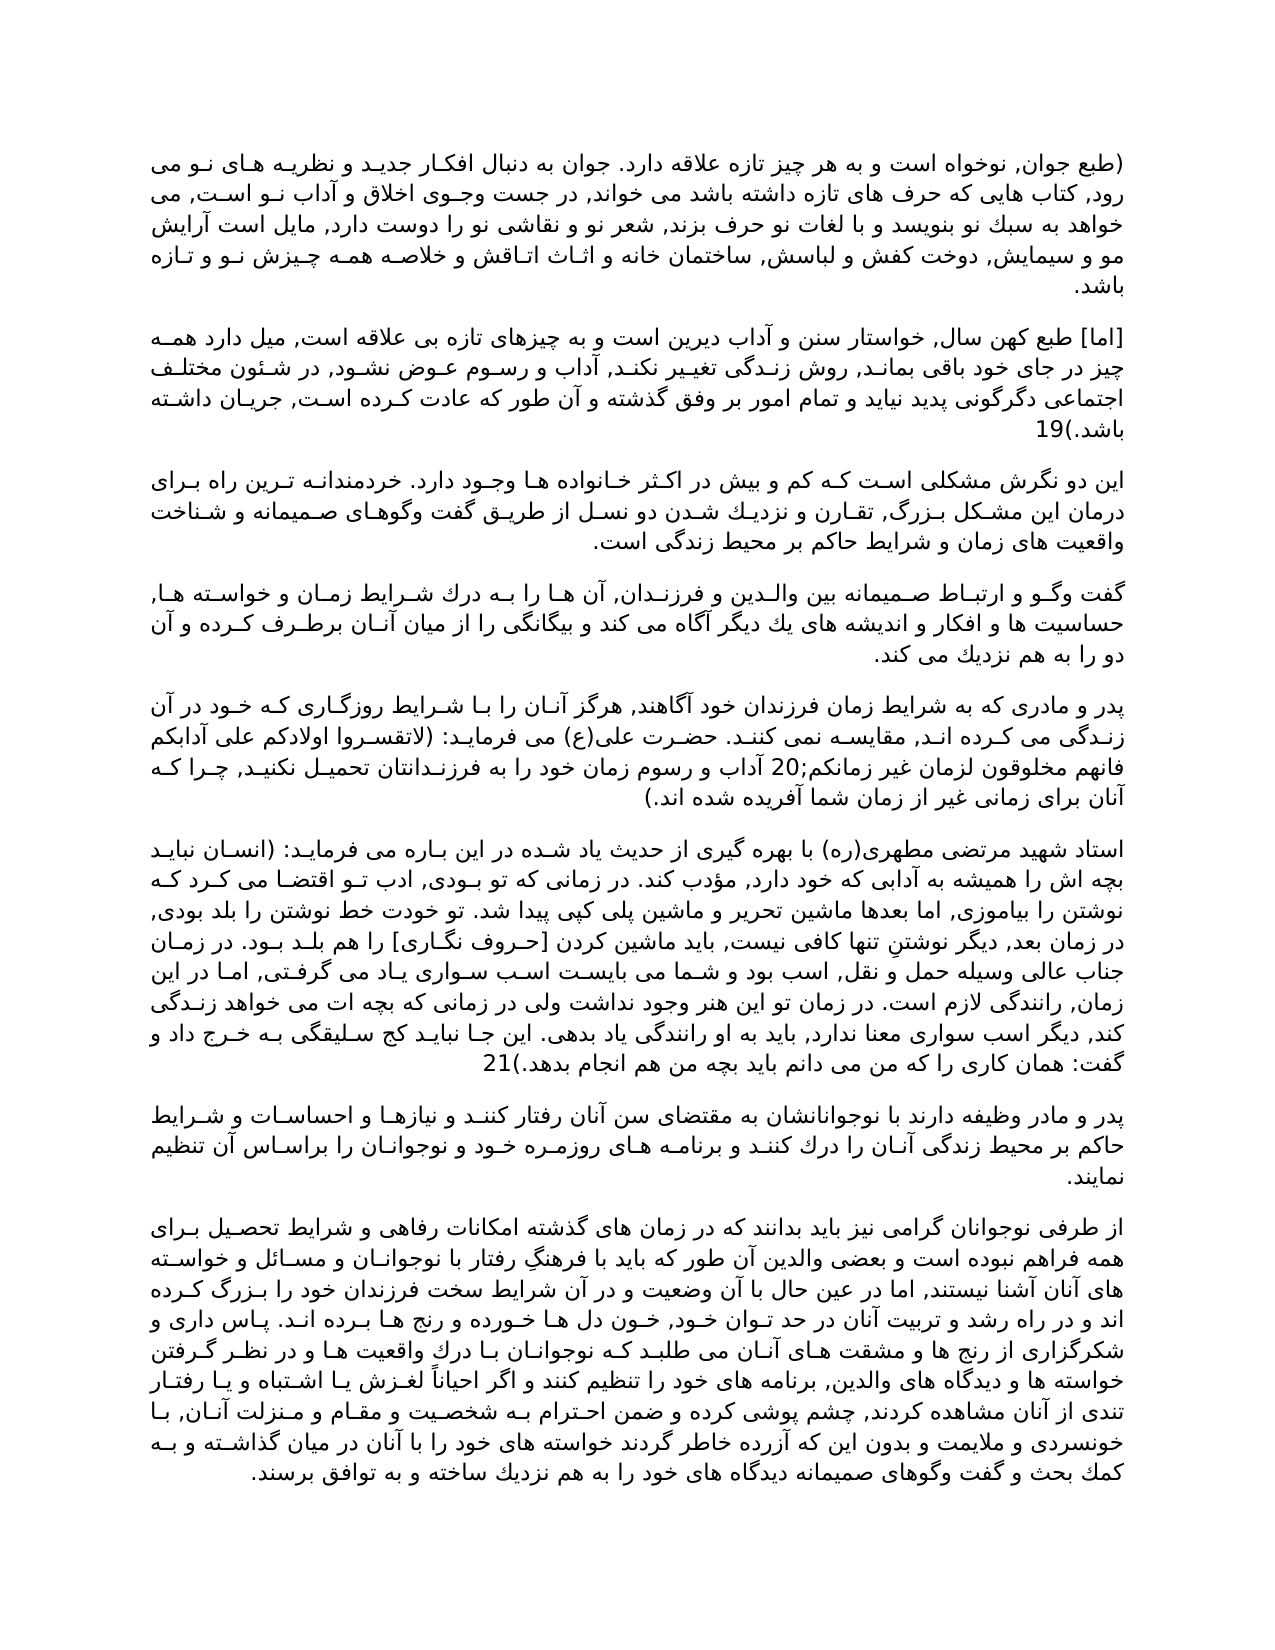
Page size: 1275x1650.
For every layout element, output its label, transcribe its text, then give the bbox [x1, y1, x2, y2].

text پدر و مادر وظيفه دارند با نوجوانانشان به مقتضاى سن آنان رفتار كنند و نيازها و احساسات و شرايط حاكم بر محيط زندگى آنان را درك كنند و برنامه هاى روزمره خود و نوجوانان را براساس آن تنظيم نمايند. [150, 1102, 1125, 1190]
text [اما] طبع كهن سال, خواستار سنن و آداب ديرين است و به چيزهاى تازه بى علاقه است, ميل دارد همه چيز در جاى خود باقى بماند, روش زندگى تغيير نكند, آداب و رسوم عوض نشود, در شئون مختلف اجتماعى دگرگونى پديد نيايد و تمام امور بر وفق گذشته و آن طور كه عادت كرده است, جريان داشته باشد.)19 [150, 324, 1125, 442]
text استاد شهيد مرتضى مطهرى(ره) با بهره گيرى از حديث ياد شده در اين باره مى فرمايد: (انسان نبايد بچه اش را هميشه به آدابى كه خود دارد, مؤدب كند. در زمانى كه تو بودى, ادب تو اقتضا مى كرد كه نوشتن را بياموزى, اما بعدها ماشين تحرير و ماشين پلى كپى پيدا شد. تو خودت خط نوشتن را بلد بودى, در زمان بعد, ديگر نوشتنِ تنها كافى نيست, بايد ماشين كردن [حروف نگارى] را هم بلد بود. در زمان جناب عالى وسيله حمل و نقل, اسب بود و شما مى بايست اسب سوارى ياد مى گرفتى, اما در اين زمان, رانندگى لازم است. در زمان تو اين هنر وجود نداشت ولى در زمانى كه بچه ات مى خواهد زندگى كند, ديگر اسب سوارى معنا ندارد, بايد به او رانندگى ياد بدهى. اين جا نبايد كج سليقگى به خرج داد و گفت: همان كارى را كه من مى دانم بايد بچه من هم انجام بدهد.)21 [150, 836, 1125, 1077]
text گفت وگو و ارتباط صميمانه بين والدين و فرزندان, آن ها را به درك شرايط زمان و خواسته ها, حساسيت ها و افكار و انديشه هاى يك ديگر آگاه مى كند و بيگانگى را از ميان آنان برطرف كرده و آن دو را به هم نزديك مى كند. [150, 580, 1125, 668]
text اين دو نگرش مشكلى است كه كم و بيش در اكثر خانواده ها وجود دارد. خردمندانه ترين راه براى درمان اين مشكل بزرگ, تقارن و نزديك شدن دو نسل از طريق گفت وگوهاى صميمانه و شناخت واقعيت هاى زمان و شرايط حاكم بر محيط زندگى است. [150, 467, 1125, 555]
text از طرفى نوجوانان گرامى نيز بايد بدانند كه در زمان هاى گذشته امكانات رفاهى و شرايط تحصيل براى همه فراهم نبوده است و بعضى والدين آن طور كه بايد با فرهنگِ رفتار با نوجوانان و مسائل و خواسته هاى آنان آشنا نيستند, اما در عين حال با آن وضعيت و در آن شرايط سخت فرزندان خود را بزرگ كرده اند و در راه رشد و تربيت آنان در حد توان خود, خون دل ها خورده و رنج ها برده اند. پاس دارى و شكرگزارى از رنج ها و مشقت هاى آنان مى طلبد كه نوجوانان با درك واقعيت ها و در نظر گرفتن خواسته ها و ديدگاه هاى والدين, برنامه هاى خود را تنظيم كنند و اگر احياناً لغزش يا اشتباه و يا رفتار تندى از آنان مشاهده كردند, چشم پوشى كرده و ضمن احترام به شخصيت و مقام و منزلت آنان, با خونسردى و ملايمت و بدون اين كه آزرده خاطر گردند خواسته هاى خود را با آنان در ميان گذاشته و به كمك بحث و گفت وگوهاى صميمانه ديدگاه هاى خود را به هم نزديك ساخته و به توافق برسند. [150, 1214, 1125, 1486]
text (طبع جوان, نوخواه است و به هر چيز تازه علاقه دارد. جوان به دنبال افكار جديد و نظريه هاى نو مى رود, كتاب هايى كه حرف هاى تازه داشته باشد مى خواند, در جست وجوى اخلاق و آداب نو است, مى خواهد به سبك نو بنويسد و با لغات نو حرف بزند, شعر نو و نقاشى نو را دوست دارد, مايل است آرايش مو و سيمايش, دوخت كفش و لباسش, ساختمان خانه و اثاث اتاقش و خلاصه همه چيزش نو و تازه باشد. [150, 150, 1125, 299]
text پدر و مادرى كه به شرايط زمان فرزندان خود آگاهند, هرگز آنان را با شرايط روزگارى كه خود در آن زندگى مى كرده اند, مقايسه نمى كنند. حضرت على(ع) مى فرمايد: (لاتقسروا اولادكم على آدابكم فانهم مخلوقون لزمان غير زمانكم;20 آداب و رسوم زمان خود را به فرزندانتان تحميل نكنيد, چرا كه آنان براى زمانى غير از زمان شما آفريده شده اند.) [150, 693, 1125, 811]
